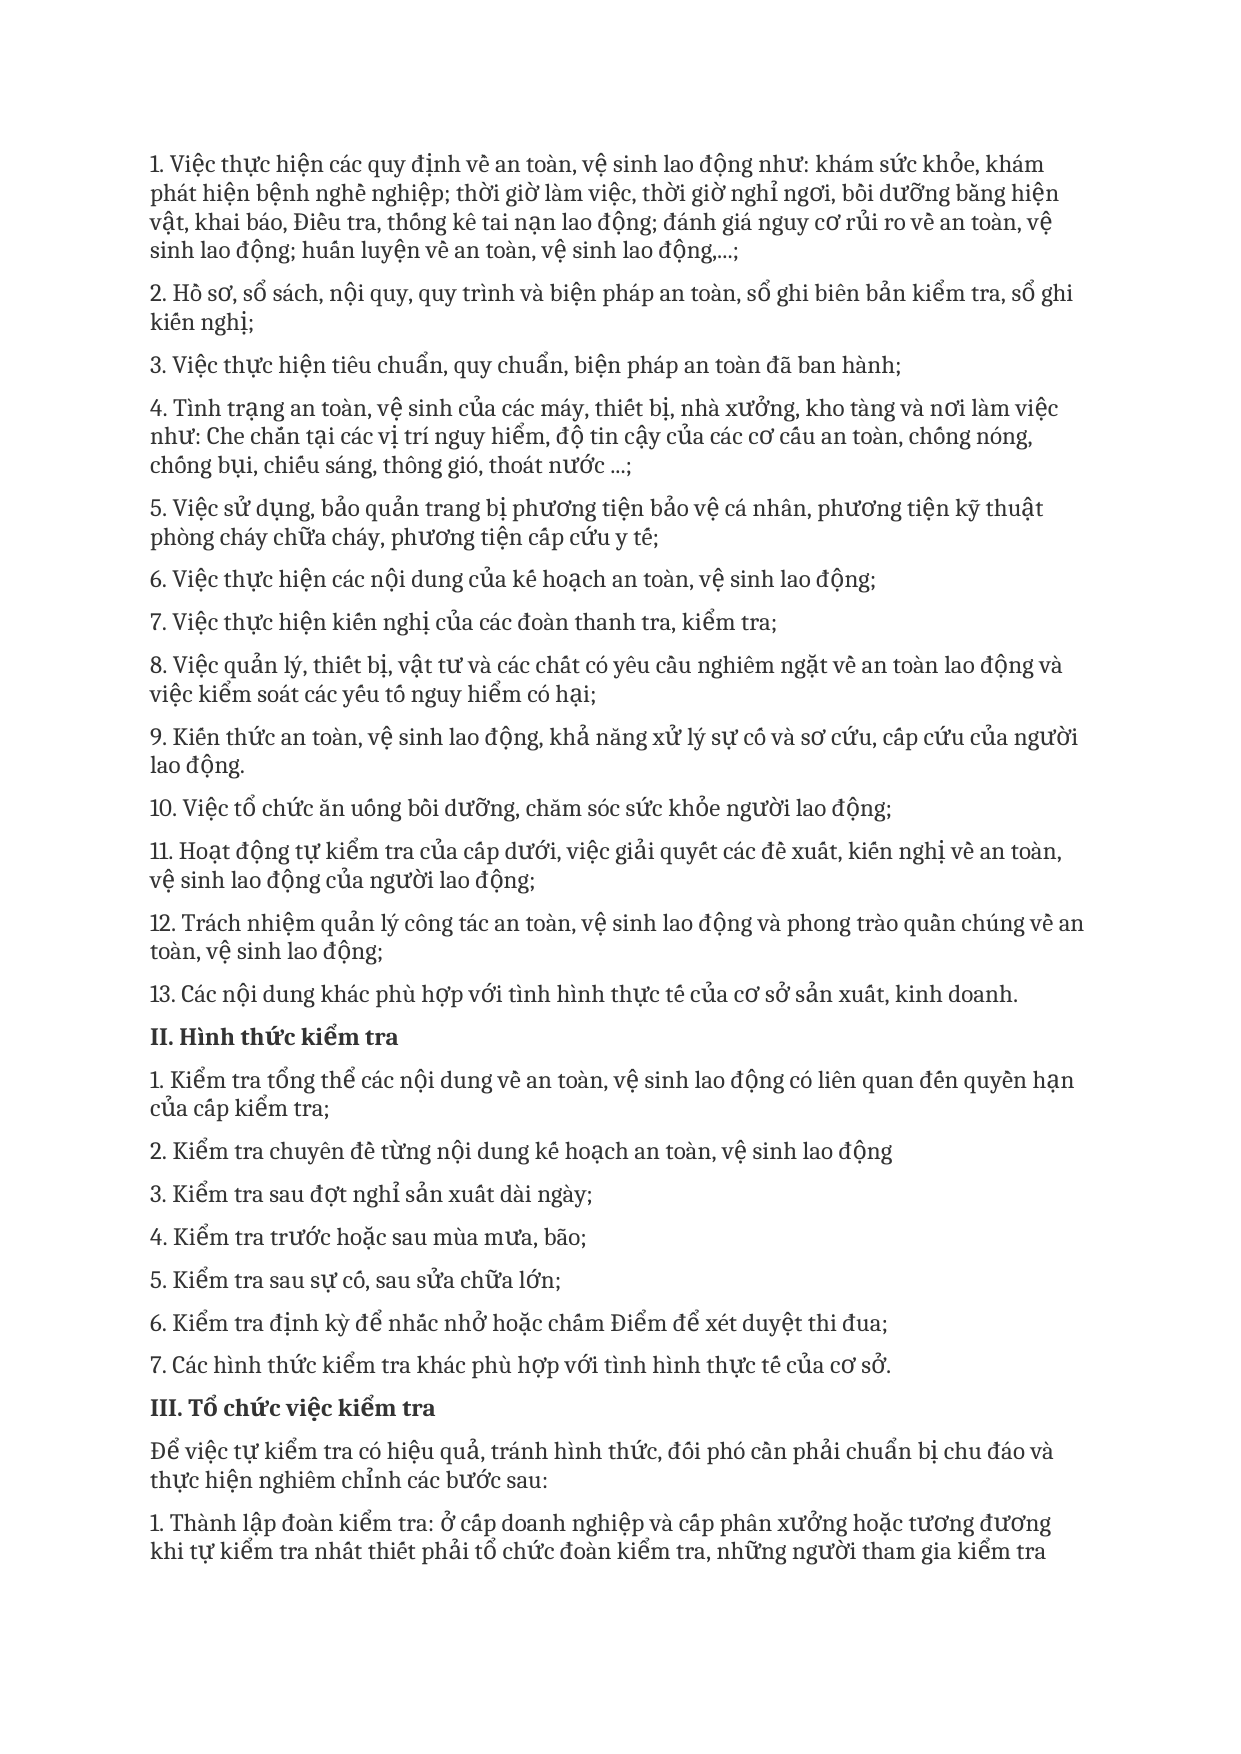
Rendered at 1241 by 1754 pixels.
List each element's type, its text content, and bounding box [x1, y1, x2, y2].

text 5. Việc sử dụng, bảo quản trang bị phương tiện bảo vệ cá nhân, phương tiện kỹ thuật phòng cháy chữa cháy, phương tiện cấp cứu y tế; [150, 494, 1090, 551]
text 8. Việc quản lý, thiết bị, vật tư và các chất có yêu cầu nghiêm ngặt về an toàn lao động và việc kiểm soát các yếu tố nguy hiểm có hại; [150, 651, 1090, 708]
text 9. Kiến thức an toàn, vệ sinh lao động, khả năng xử lý sự cố và sơ cứu, cấp cứu của người lao động. [150, 722, 1090, 780]
text 4. Tình trạng an toàn, vệ sinh của các máy, thiết bị, nhà xưởng, kho tàng và nơi làm việc như: Che chắn tại các vị trí nguy hiểm, độ tin cậy của các cơ cấu an toàn, chống nóng, chống bụi, chiếu sáng, thông gió, thoát nước ...; [150, 393, 1090, 480]
text 6. Việc thực hiện các nội dung của kế hoạch an toàn, vệ sinh lao động; [150, 565, 1090, 594]
text 3. Kiểm tra sau đợt nghỉ sản xuất dài ngày; [150, 1180, 1090, 1209]
text III. Tổ chức việc kiểm tra [150, 1394, 1090, 1423]
text Để việc tự kiểm tra có hiệu quả, tránh hình thức, đối phó cần phải chuẩn bị chu đáo và thực hiện nghiêm chỉnh các bước sau: [150, 1437, 1090, 1494]
text 4. Kiểm tra trước hoặc sau mùa mưa, bão; [150, 1223, 1090, 1252]
text 3. Việc thực hiện tiêu chuẩn, quy chuẩn, biện pháp an toàn đã ban hành; [150, 351, 1090, 379]
text 7. Việc thực hiện kiến nghị của các đoàn thanh tra, kiểm tra; [150, 608, 1090, 637]
text II. Hình thức kiểm tra [150, 1023, 1090, 1052]
text 1. Việc thực hiện các quy định về an toàn, vệ sinh lao động như: khám sức khỏe, khám phát hiện bệnh nghề nghiệp; thời giờ làm việc, thời giờ nghỉ ngơi, bồi dưỡng bằng hiện vật, khai báo, Điều tra, thống kê tai nạn lao động; đánh giá nguy cơ rủi ro về an toàn, vệ sinh lao động; huấn luyện về an toàn, vệ sinh lao động,...; [150, 150, 1090, 265]
text 10. Việc tổ chức ăn uống bồi dưỡng, chăm sóc sức khỏe người lao động; [150, 794, 1090, 823]
text 5. Kiểm tra sau sự cố, sau sửa chữa lớn; [150, 1266, 1090, 1294]
text 12. Trách nhiệm quản lý công tác an toàn, vệ sinh lao động và phong trào quần chúng về an toàn, vệ sinh lao động; [150, 908, 1090, 966]
text 11. Hoạt động tự kiểm tra của cấp dưới, việc giải quyết các đề xuất, kiến nghị về an toàn, vệ sinh lao động của người lao động; [150, 837, 1090, 894]
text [150, 1508, 1090, 1566]
text 2. Kiểm tra chuyên đề từng nội dung kế hoạch an toàn, vệ sinh lao động [150, 1137, 1090, 1166]
text 7. Các hình thức kiểm tra khác phù hợp với tình hình thực tế của cơ sở. [150, 1351, 1090, 1380]
text 2. Hồ sơ, sổ sách, nội quy, quy trình và biện pháp an toàn, sổ ghi biên bản kiểm tra, sổ ghi kiến nghị; [150, 279, 1090, 337]
text 13. Các nội dung khác phù hợp với tình hình thực tế của cơ sở sản xuất, kinh doanh. [150, 980, 1090, 1009]
text 1. Kiểm tra tổng thể các nội dung về an toàn, vệ sinh lao động có liên quan đến quyền hạn của cấp kiểm tra; [150, 1066, 1090, 1123]
text 6. Kiểm tra định kỳ để nhắc nhở hoặc chấm Điểm để xét duyệt thi đua; [150, 1308, 1090, 1337]
